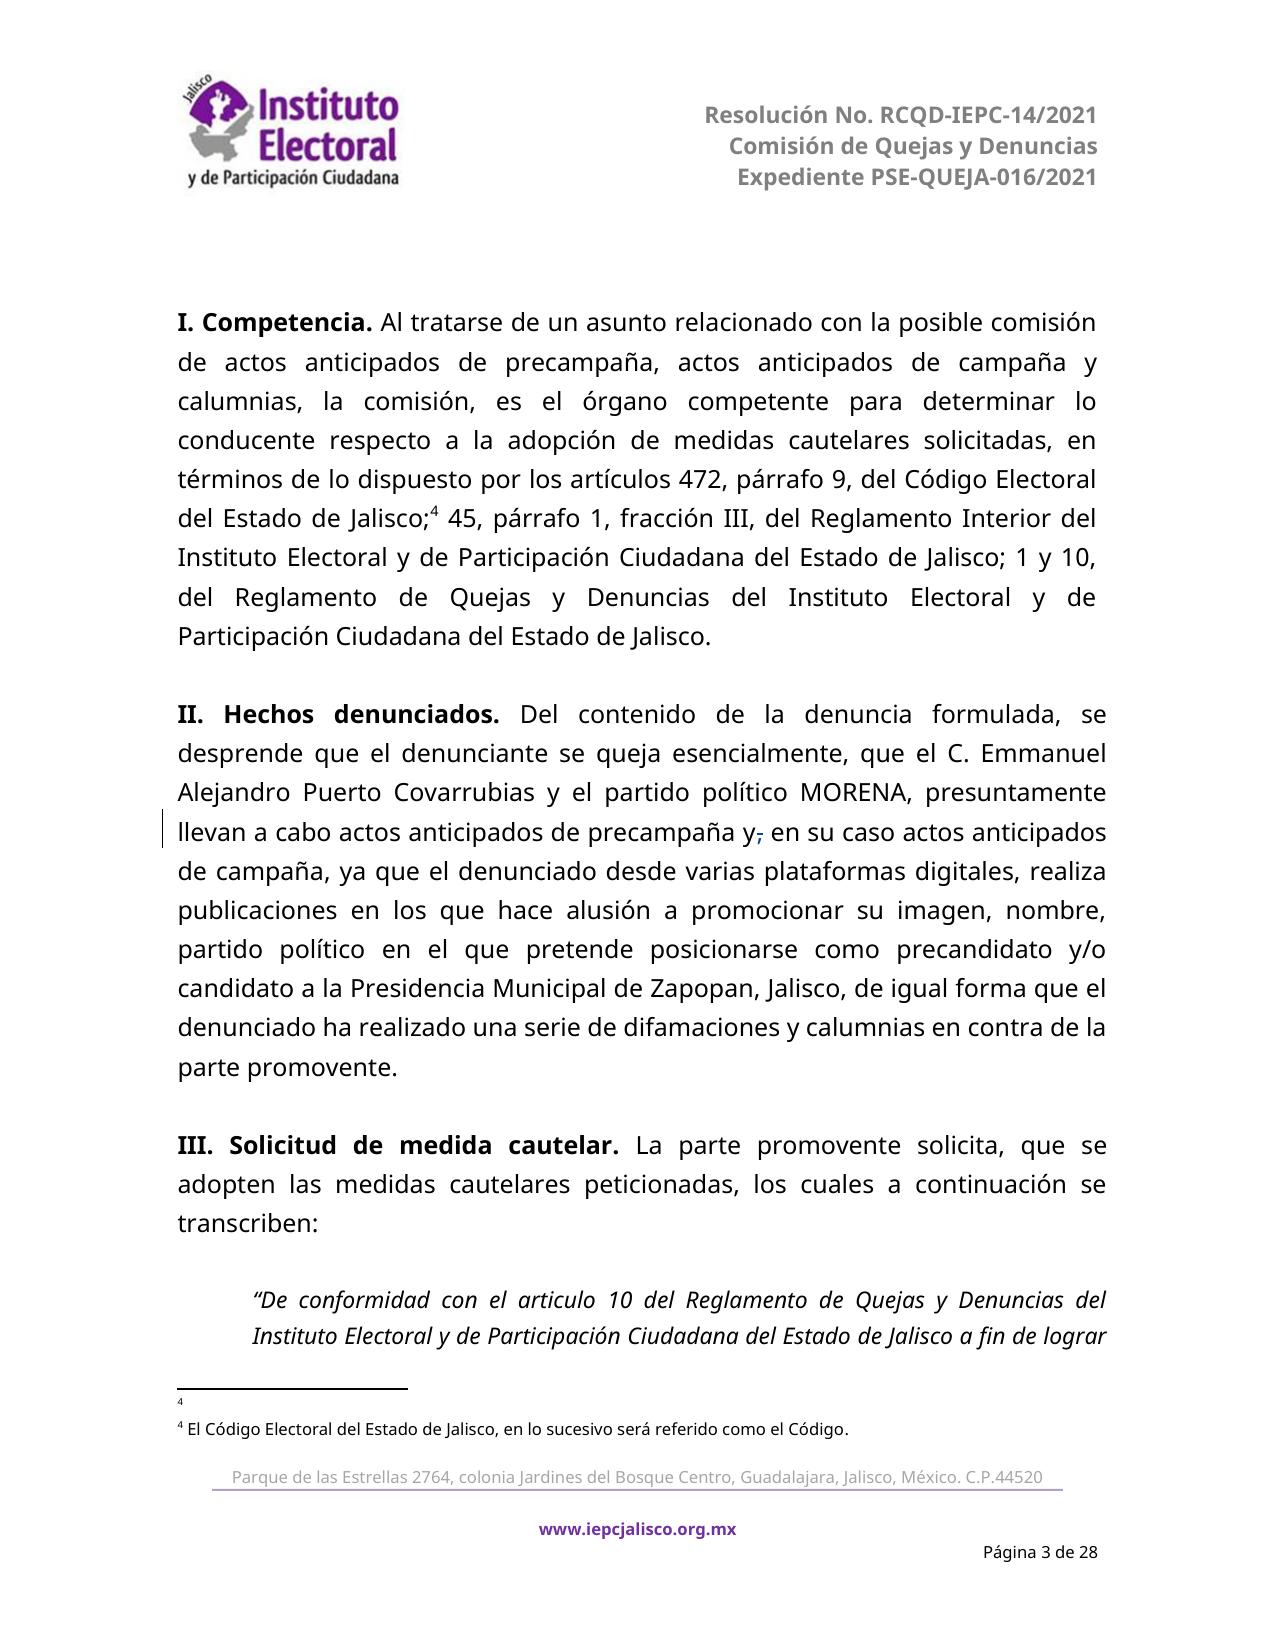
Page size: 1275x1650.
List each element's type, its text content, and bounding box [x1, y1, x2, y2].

text III. Solicitud de medida cautelar. La parte promovente solicita, que se adopten las medidas cautelares peticionadas, los cuales a continuación se transcriben: [177, 1127, 1107, 1240]
picture [177, 70, 406, 199]
text I. Competencia. Al tratarse de un asunto relacionado con la posible comisión de actos anticipados de precampaña, actos anticipados de campaña y calumnias, la comisión, es el órgano competente para determinar lo conducente respecto a la adopción de medidas cautelares solicitadas, en términos de lo dispuesto por los artículos 472, párrafo 9, del Código Electoral del Estado de Jalisco; 45, párrafo 1, fracción III, del Reglamento Interior del Instituto Electoral y de Participación Ciudadana del Estado de Jalisco; 1 y 10, del Reglamento de Quejas y Denuncias del Instituto Electoral y de Participación Ciudadana del Estado de Jalisco. [177, 305, 1098, 652]
text II. Hechos denunciados. Del contenido de la denuncia formulada, se desprende que el denunciante se queja esencialmente, que el C. Emmanuel Alejandro Puerto Covarrubias y el partido político MORENA, presuntamente llevan a cabo actos anticipados de precampaña y en su caso actos anticipados de campaña, ya que el denunciado desde varias plataformas digitales, realiza publicaciones en los que hace alusión a promocionar su imagen, nombre, partido político en el que pretende posicionarse como precandidato y/o candidato a la Presidencia Municipal de Zapopan, Jalisco, de igual forma que el denunciado ha realizado una serie de difamaciones y calumnias en contra de la parte promovente. [177, 697, 1107, 1083]
